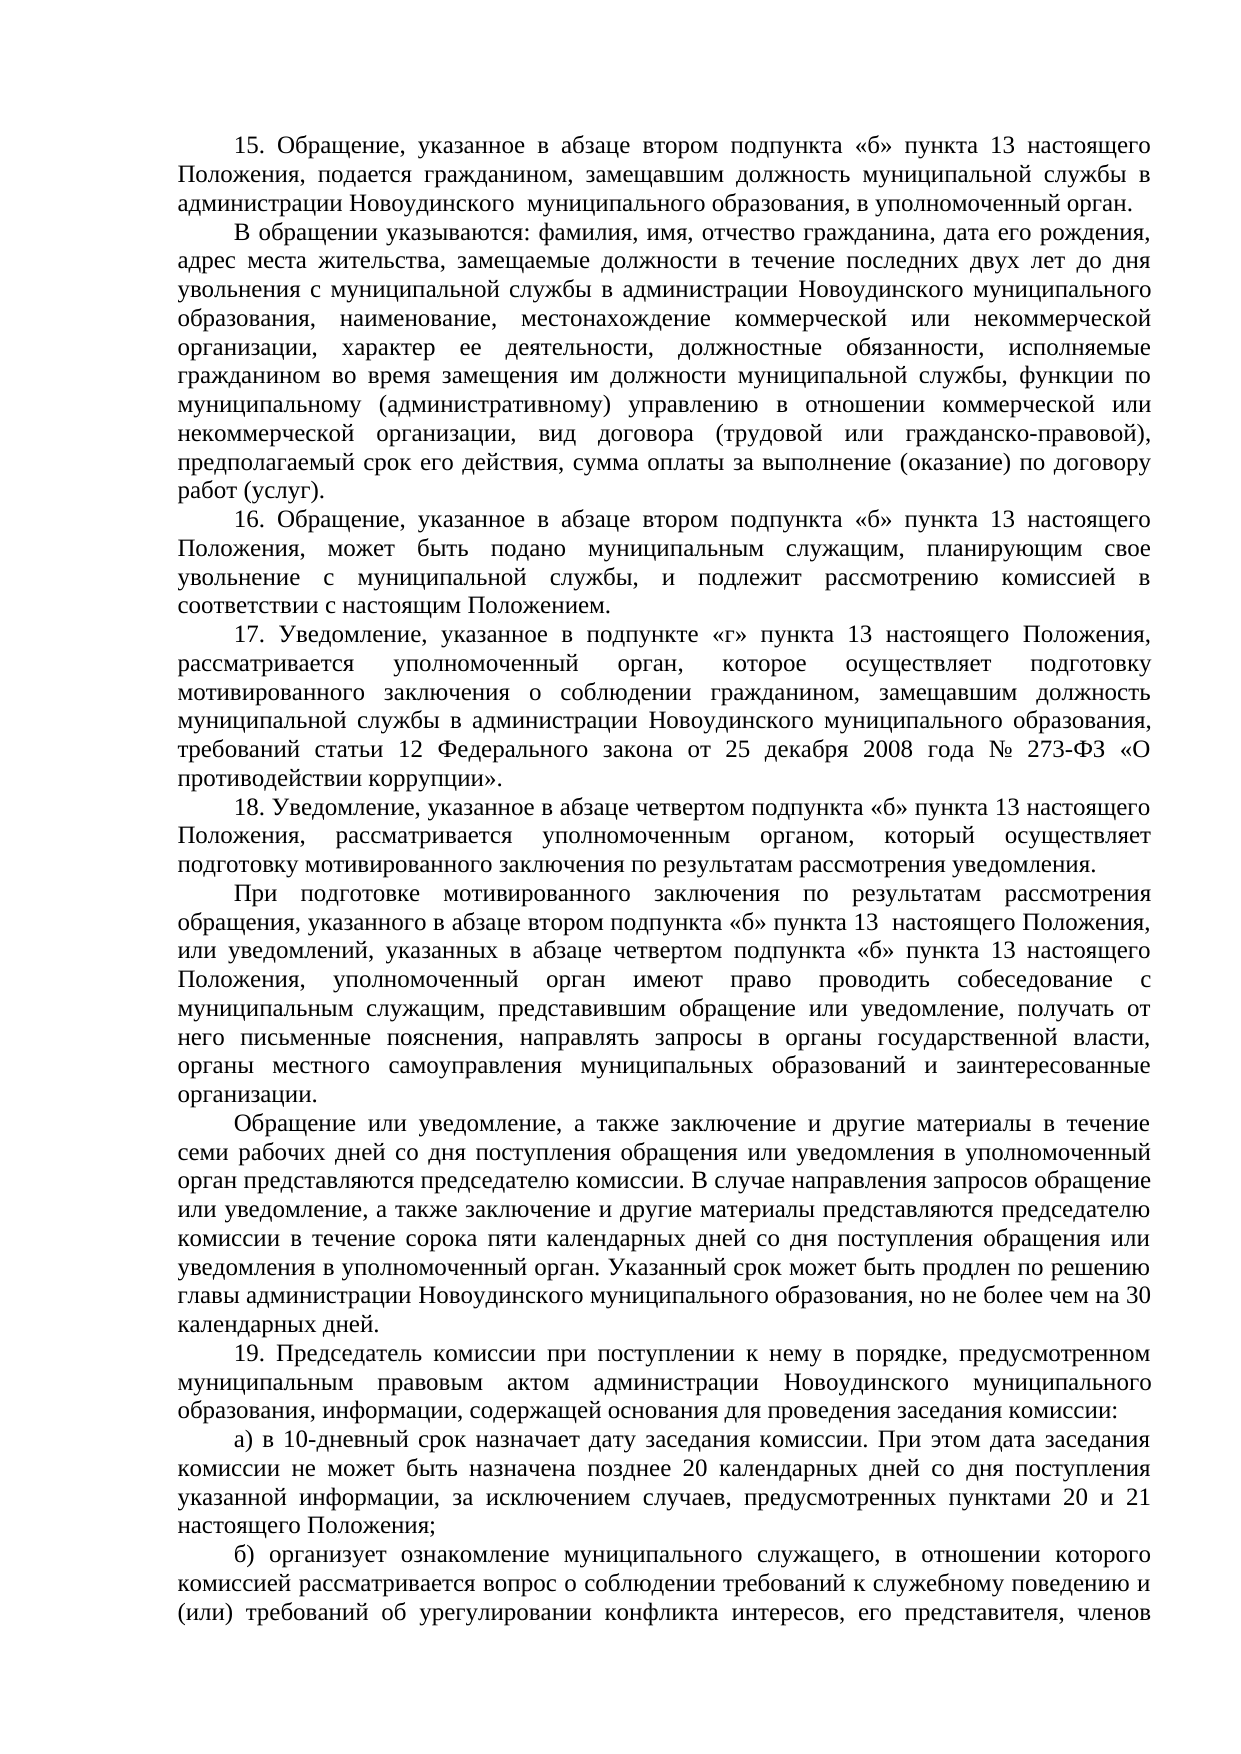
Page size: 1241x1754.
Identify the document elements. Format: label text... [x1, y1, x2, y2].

text 15. Обращение, указанное в абзаце втором подпункта «б» пункта 13 настоящего Положения, подается гражданином, замещавшим должность муниципальной службы в администрации Новоудинского муниципального образования, в уполномоченный орган. [177, 131, 1152, 217]
text 16. Обращение, указанное в абзаце втором подпункта «б» пункта 13 настоящего Положения, может быть подано муниципальным служащим, планирующим свое увольнение с муниципальной службы, и подлежит рассмотрению комиссией в соответствии с настоящим Положением. [177, 504, 1152, 619]
text 19. Председатель комиссии при поступлении к нему в порядке, предусмотренном муниципальным правовым актом администрации Новоудинского муниципального образования, информации, содержащей основания для проведения заседания комиссии: [177, 1338, 1152, 1424]
text В обращении указываются: фамилия, имя, отчество гражданина, дата его рождения, адрес места жительства, замещаемые должности в течение последних двух лет до дня увольнения с муниципальной службы в администрации Новоудинского муниципального образования, наименование, местонахождение коммерческой или некоммерческой организации, характер ее деятельности, должностные обязанности, исполняемые гражданином во время замещения им должности муниципальной службы, функции по муниципальному (административному) управлению в отношении коммерческой или некоммерческой организации, вид договора (трудовой или гражданско-правовой), предполагаемый срок его действия, сумма оплаты за выполнение (оказание) по договору работ (услуг). [177, 217, 1152, 504]
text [177, 1539, 1152, 1626]
text 18. Уведомление, указанное в абзаце четвертом подпункта «б» пункта 13 настоящего Положения, рассматривается уполномоченным органом, который осуществляет подготовку мотивированного заключения по результатам рассмотрения уведомления. [177, 792, 1152, 878]
text 17. Уведомление, указанное в подпункте «г» пункта 13 настоящего Положения, рассматривается уполномоченный орган, которое осуществляет подготовку мотивированного заключения о соблюдении гражданином, замещавшим должность муниципальной службы в администрации Новоудинского муниципального образования, требований статьи 12 Федерального закона от 25 декабря 2008 года № 273-ФЗ «О противодействии коррупции». [177, 619, 1152, 792]
text При подготовке мотивированного заключения по результатам рассмотрения обращения, указанного в абзаце втором подпункта «б» пункта 13 настоящего Положения, или уведомлений, указанных в абзаце четвертом подпункта «б» пункта 13 настоящего Положения, уполномоченный орган имеют право проводить собеседование с муниципальным служащим, представившим обращение или уведомление, получать от него письменные пояснения, направлять запросы в органы государственной власти, органы местного самоуправления муниципальных образований и заинтересованные организации. [177, 878, 1152, 1108]
text а) в 10-дневный срок назначает дату заседания комиссии. При этом дата заседания комиссии не может быть назначена позднее 20 календарных дней со дня поступления указанной информации, за исключением случаев, предусмотренных пунктами 20 и 21 настоящего Положения; [177, 1424, 1152, 1539]
text Обращение или уведомление, а также заключение и другие материалы в течение семи рабочих дней со дня поступления обращения или уведомления в уполномоченный орган представляются председателю комиссии. В случае направления запросов обращение или уведомление, а также заключение и другие материалы представляются председателю комиссии в течение сорока пяти календарных дней со дня поступления обращения или уведомления в уполномоченный орган. Указанный срок может быть продлен по решению главы администрации Новоудинского муниципального образования, но не более чем на 30 календарных дней. [177, 1108, 1152, 1338]
